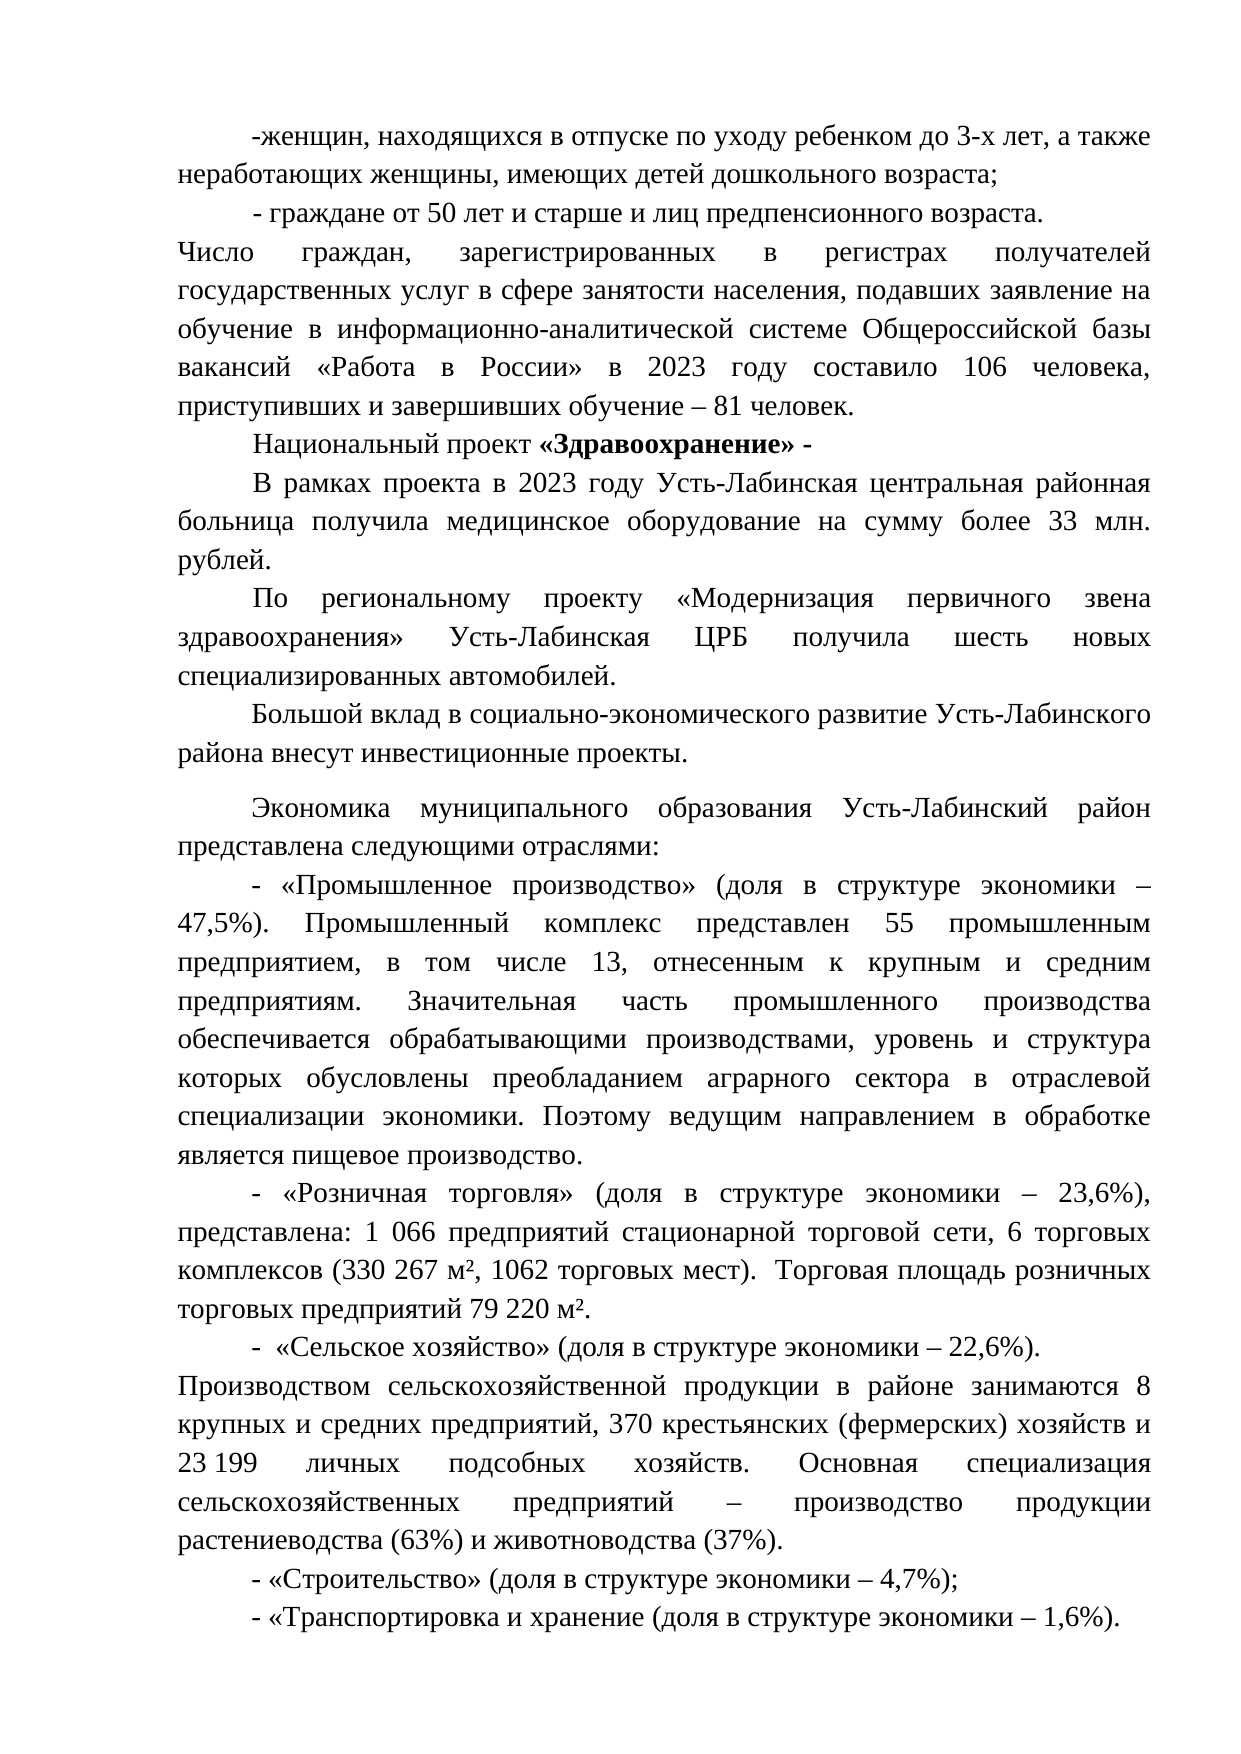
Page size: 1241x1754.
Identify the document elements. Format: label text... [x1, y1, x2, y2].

text По региональному проекту «Модернизация первичного звена здравоохранения» Усть-Лабинская ЦРБ получила шесть новых специализированных автомобилей. [177, 581, 1152, 619]
text Большой вклад в социально-экономического развитие Усть-Лабинского района внесут инвестиционные проекты. [177, 696, 1152, 768]
text - граждане от 50 лет и старше и лиц предпенсионного возраста. [252, 195, 1152, 229]
text - «Розничная торговля» (доля в структуре экономики – 23,6%), представлена: 1 066 предприятий стационарной торговой сети, 6 торговых комплексов (330 267 м², 1062 торговых мест). Торговая площадь розничных торговых предприятий 79 220 м². [177, 1175, 1152, 1324]
text Число граждан, зарегистрированных в регистрах получателей государственных услуг в сфере занятости населения, подавших заявление на обучение в информационно-аналитической системе Общероссийской базы вакансий «Работа в России» в 2023 году составило 106 человека, приступивших и завершивших обучение – 81 человек. [177, 234, 1152, 421]
text - «Транспортировка и хранение (доля в структуре экономики – 1,6%). [177, 1599, 1152, 1633]
text По региональному проекту «Модернизация первичного звена здравоохранения» Усть-Лабинская ЦРБ получила шесть новых специализированных автомобилей. [177, 653, 1152, 691]
text - «Строительство» (доля в структуре экономики – 4,7%); [177, 1561, 1152, 1594]
text Производством сельскохозяйственной продукции в районе занимаются 8 крупных и средних предприятий, 370 крестьянских (фермерских) хозяйств и 23 199 личных подсобных хозяйств. Основная специализация сельскохозяйственных предприятий – производство продукции растениеводства (63%) и животноводства (37%). [177, 1368, 1152, 1556]
text В рамках проекта в 2023 году Усть-Лабинская центральная районная больница получила медицинское оборудование на сумму более 33 млн. рублей. [177, 537, 1152, 576]
text Экономика муниципального образования Усть-Лабинский район представлена следующими отраслями: [177, 790, 1152, 862]
text В рамках проекта в 2023 году Усть-Лабинская центральная районная больница получила медицинское оборудование на сумму более 33 млн. рублей. [177, 465, 1152, 504]
text - «Промышленное производство» (доля в структуре экономики – 47,5%). Промышленный комплекс представлен 55 промышленным предприятием, в том числе 13, отнесенным к крупным и средним предприятиям. Значительная часть промышленного производства обеспечивается обрабатывающими производствами, уровень и структура которых обусловлены преобладанием аграрного сектора в отраслевой специализации экономики. Поэтому ведущим направлением в обработке является пищевое производство. [177, 867, 1152, 1170]
text -женщин, находящихся в отпуске по уходу ребенком до 3-х лет, а также неработающих женщины, имеющих детей дошкольного возраста; [177, 118, 1152, 190]
text - «Сельское хозяйство» (доля в структуре экономики – 22,6%). [177, 1329, 1152, 1363]
text Национальный проект «Здравоохранение» - [177, 426, 1152, 460]
